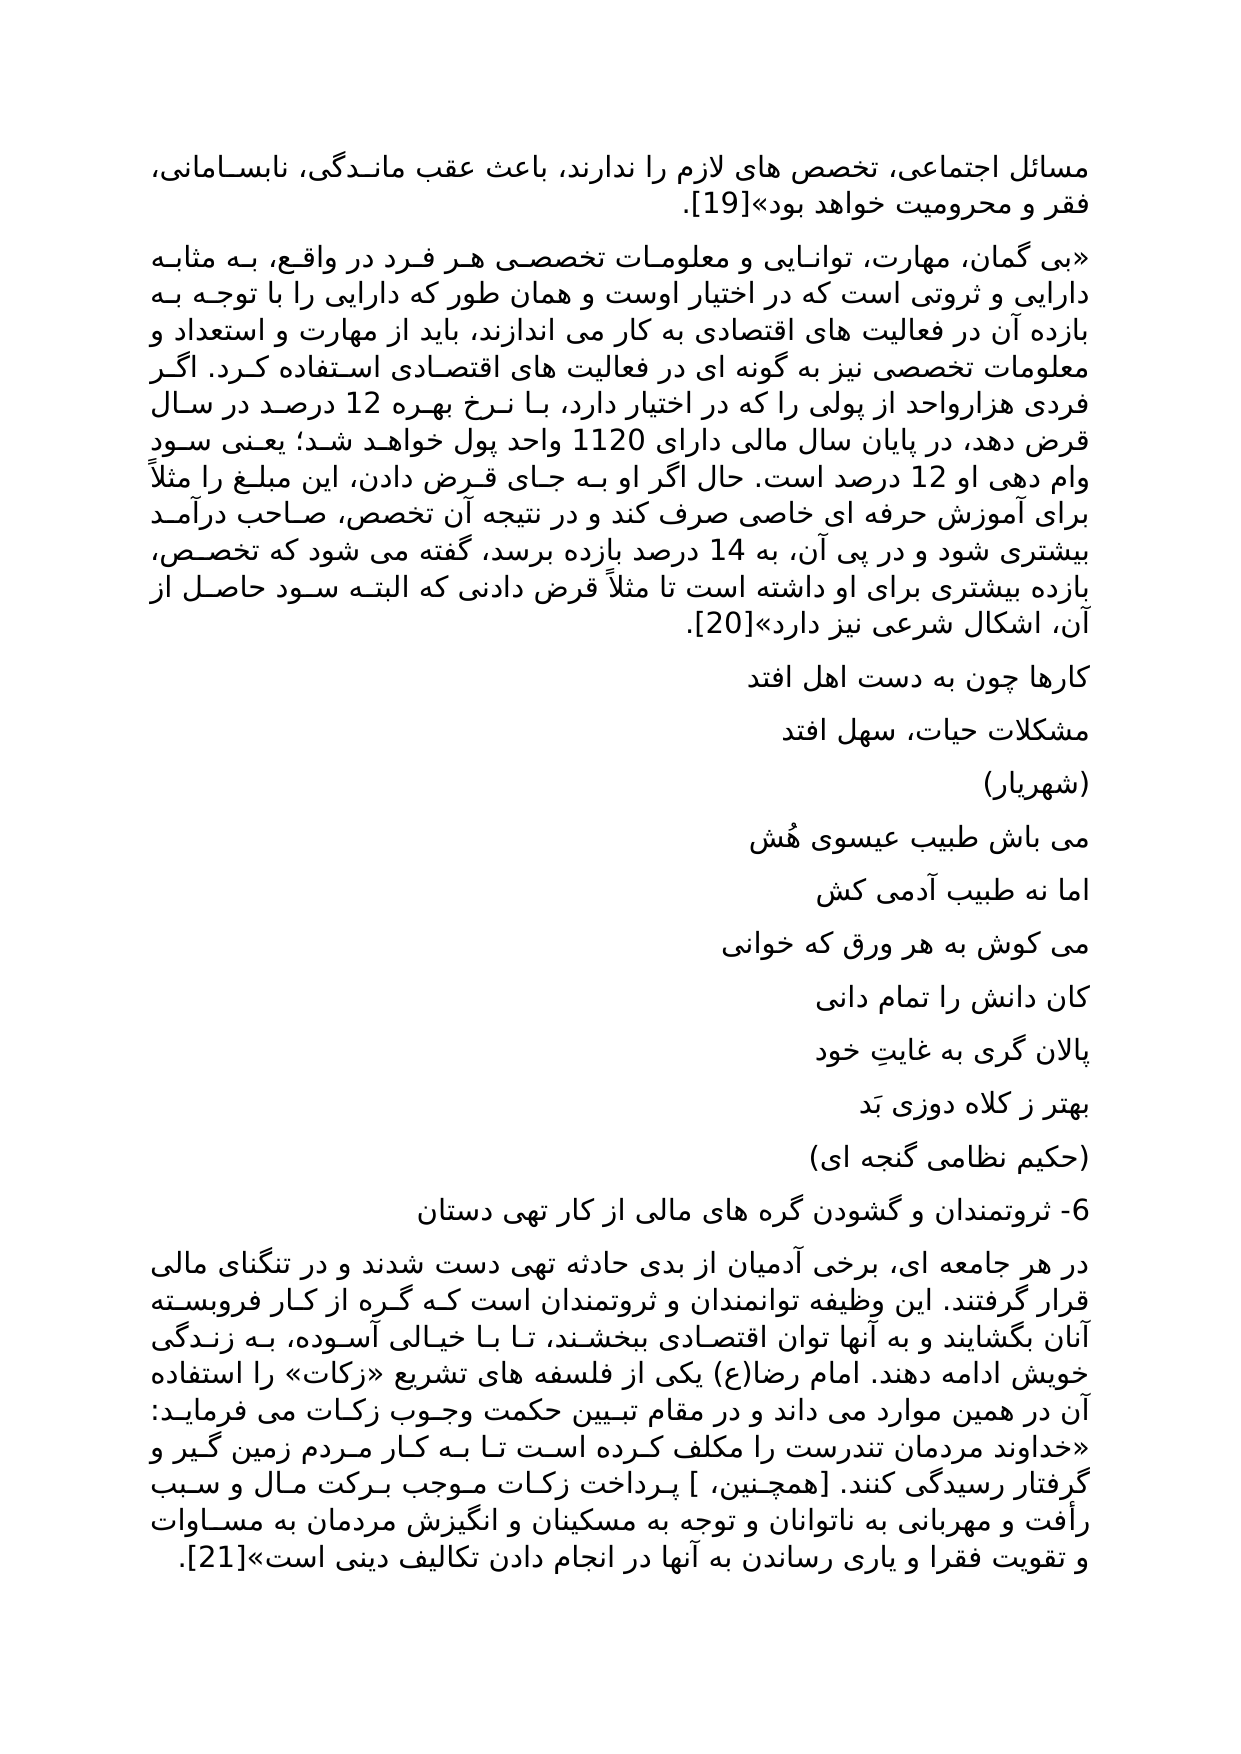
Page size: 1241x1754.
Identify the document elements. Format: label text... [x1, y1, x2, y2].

text (حکیم نظامی گنجه ای) [150, 1140, 1090, 1174]
text (شهریار) [150, 767, 1090, 801]
text مشکلات حیات، سهل افتد [150, 713, 1090, 747]
text می کوش به هر ورق که خوانی [150, 927, 1090, 961]
text پالان گری به غایتِ خود [150, 1033, 1090, 1067]
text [150, 150, 1090, 221]
text کارها چون به دست اهل افتد [150, 660, 1090, 694]
text در هر جامعه ای، برخی آدمیان از بدی حادثه تهی دست شدند و در تنگنای مالی قرار گرفتند. این وظیفه توانمندان و ثروتمندان است که گره از کار فروبسته آنان بگشایند و به آنها توان اقتصادی ببخشند، تا با خیالی آسوده، به زندگی خویش ادامه دهند. امام رضا(ع) یکی از فلسفه های تشریع «زکات» را استفاده آن در همین موارد می داند و در مقام تبیین حکمت وجوب زکات می فرماید: «خداوند مردمان تندرست را مکلف کرده است تا به کار مردم زمین گیر و گرفتار رسیدگی کنند. [همچنین، ] پرداخت زکات موجب برکت مال و سبب رأفت و مهربانی به ناتوانان و توجه به مسکینان و انگیزش مردمان به مساوات و تقویت فقرا و یاری رساندن به آنها در انجام دادن تکالیف دینی است»[21]. [150, 1247, 1090, 1574]
text اما نه طبیب آدمی کش [150, 873, 1090, 907]
text «بی گمان، مهارت، توانایی و معلومات تخصصی هر فرد در واقع، به مثابه دارایی و ثروتی است که در اختیار اوست و همان طور که دارایی را با توجه به بازده آن در فعالیت های اقتصادی به کار می اندازند، باید از مهارت و استعداد و معلومات تخصصی نیز به گونه ای در فعالیت های اقتصادی استفاده کرد. اگر فردی هزارواحد از پولی را که در اختیار دارد، با نرخ بهره 12 درصد در سال قرض دهد، در پایان سال مالی دارای 1120 واحد پول خواهد شد؛ یعنی سود وام دهی او 12 درصد است. حال اگر او به جای قرض دادن، این مبلغ را مثلاً برای آموزش حرفه ای خاصی صرف کند و در نتیجه آن تخصص، صاحب درآمد بیشتری شود و در پی آن، به 14 درصد بازده برسد، گفته می شود که تخصص، بازده بیشتری برای او داشته است تا مثلاً قرض دادنی که البته سود حاصل از آن، اشکال شرعی نیز دارد»[20]. [150, 240, 1090, 641]
text بهتر ز کلاه دوزی بَد [150, 1087, 1090, 1121]
text 6- ثروتمندان و گشودن گره های مالی از کار تهی دستان [150, 1193, 1090, 1227]
text می باش طبیب عیسوی هُش [150, 820, 1090, 854]
text کان دانش را تمام دانی [150, 980, 1090, 1014]
